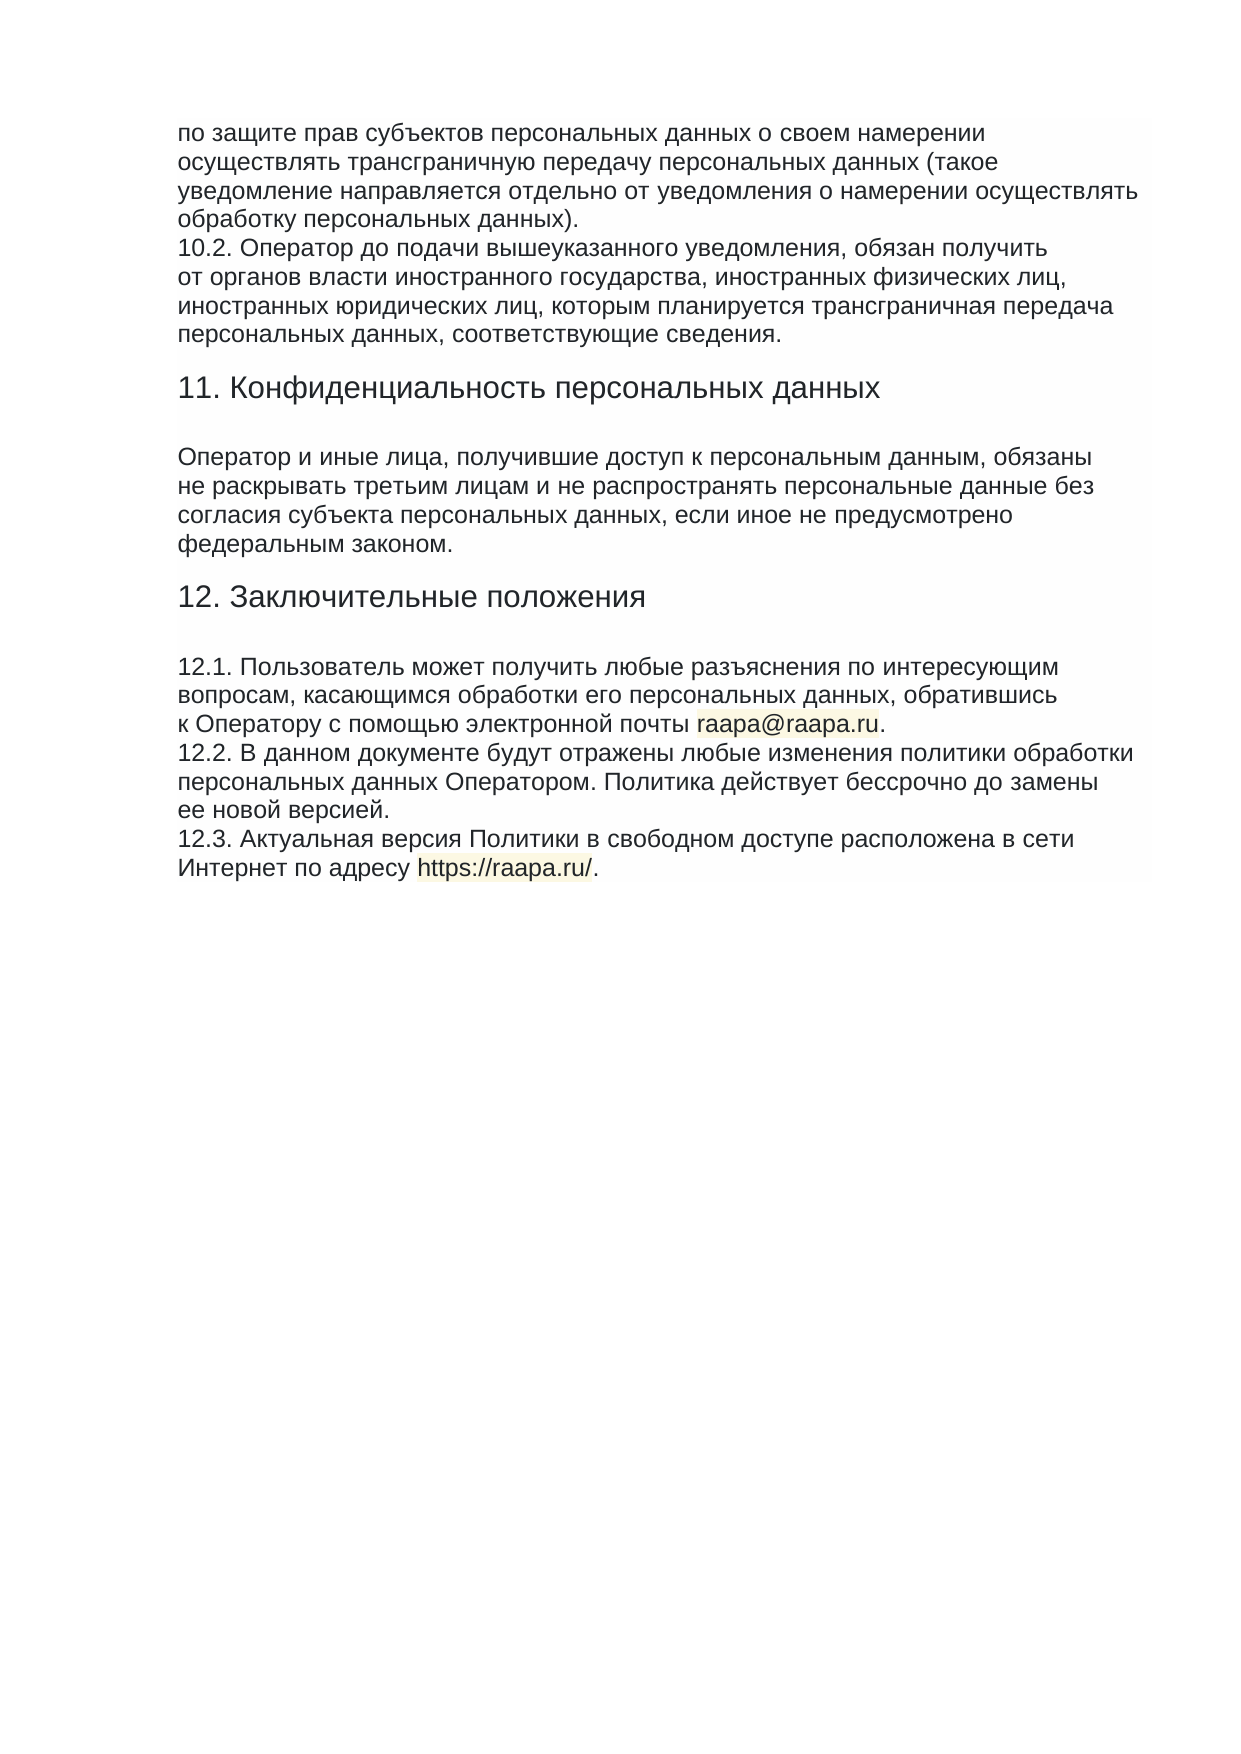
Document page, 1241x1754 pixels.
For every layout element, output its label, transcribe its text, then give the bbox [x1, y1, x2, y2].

text 12.2. В данном документе будут отражены любые изменения политики обработки персональных данных Оператором. Политика действует бессрочно до замены ее новой версией. [177, 738, 1152, 824]
text 11. Конфиденциальность персональных данных [177, 369, 1152, 405]
text 12.3. Актуальная версия Политики в свободном доступе расположена в сети Интернет по адресу https://raapa.ru/. [177, 824, 1152, 882]
text 12. Заключительные положения [177, 578, 1152, 614]
text 10.2. Оператор до подачи вышеуказанного уведомления, обязан получить от органов власти иностранного государства, иностранных физических лиц, иностранных юридических лиц, которым планируется трансграничная передача персональных данных, соответствующие сведения. [177, 233, 1152, 348]
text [177, 118, 1152, 233]
text Оператор и иные лица, получившие доступ к персональным данным, обязаны не раскрывать третьим лицам и не распространять персональные данные без согласия субъекта персональных данных, если иное не предусмотрено федеральным законом. [177, 442, 1152, 557]
text 12.1. Пользователь может получить любые разъяснения по интересующим вопросам, касающимся обработки его персональных данных, обратившись к Оператору с помощью электронной почты raapa@raapa.ru. [177, 652, 1152, 738]
